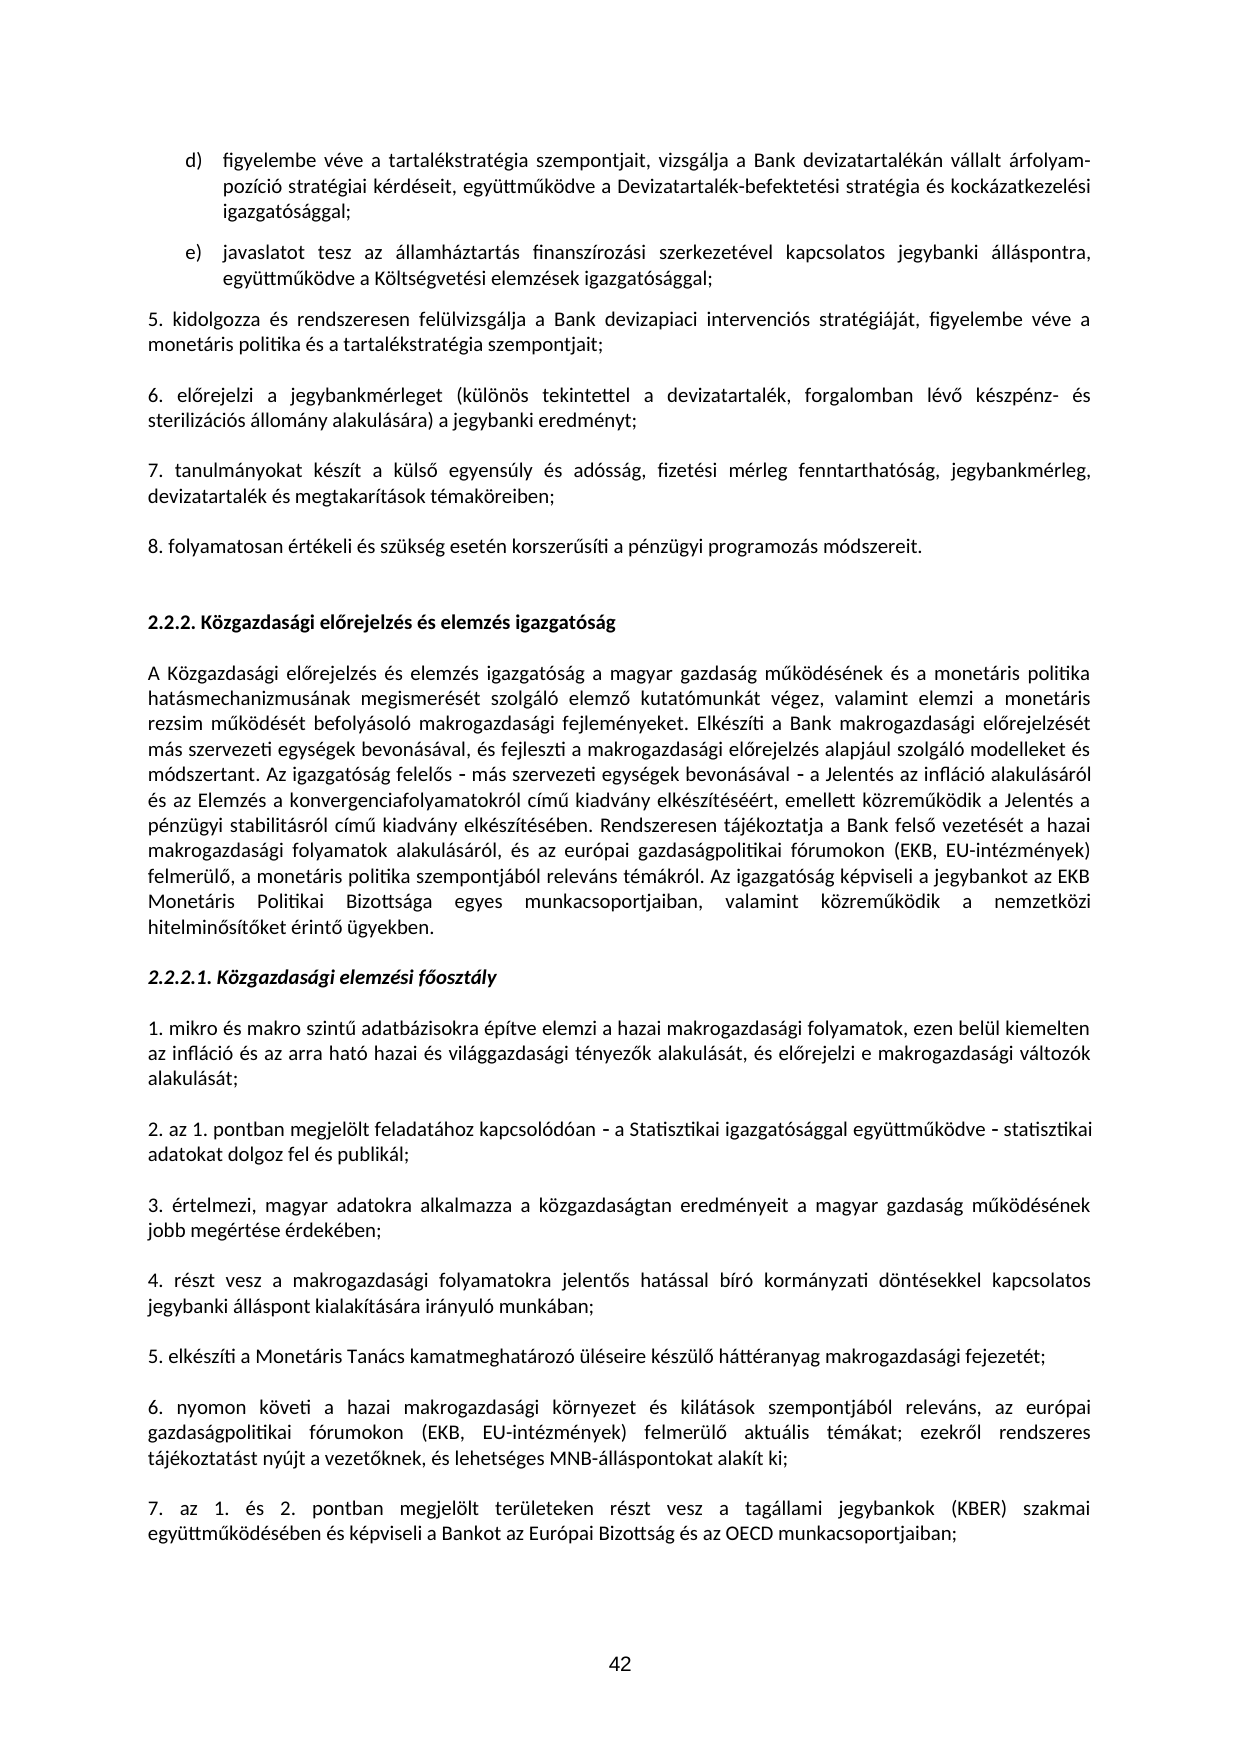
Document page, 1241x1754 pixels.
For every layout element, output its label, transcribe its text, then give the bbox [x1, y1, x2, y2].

text 7. az 1. és 2. pontban megjelölt területeken részt vesz a tagállami jegybankok (KBER) szakmai együttműködésében és képviseli a Bankot az Európai Bizottság és az OECD munkacsoportjaiban; [148, 1495, 1092, 1546]
text 6. előrejelzi a jegybankmérleget (különös tekintettel a devizatartalék, forgalomban lévő készpénz- és sterilizációs állomány alakulására) a jegybanki eredményt; [148, 382, 1092, 433]
text 5. elkészíti a Monetáris Tanács kamatmeghatározó üléseire készülő háttéranyag makrogazdasági fejezetét; [148, 1343, 1092, 1369]
text 1. mikro és makro szintű adatbázisokra építve elemzi a hazai makrogazdasági folyamatok, ezen belül kiemelten az infláció és az arra ható hazai és világgazdasági tényezők alakulását, és előrejelzi e makrogazdasági változók alakulását; [148, 1015, 1092, 1091]
text 3. értelmezi, magyar adatokra alkalmazza a közgazdaságtan eredményeit a magyar gazdaság működésének jobb megértése érdekében; [148, 1192, 1092, 1243]
text 2. az 1. pontban megjelölt feladatához kapcsolódóan a Statisztikai igazgatósággal együttműködve statisztikai adatokat dolgoz fel és publikál; [148, 1116, 1092, 1167]
text 7. tanulmányokat készít a külső egyensúly és adósság, fizetési mérleg fenntarthatóság, jegybankmérleg, devizatartalék és megtakarítások témaköreiben; [148, 458, 1092, 508]
text 4. részt vesz a makrogazdasági folyamatokra jelentős hatással bíró kormányzati döntésekkel kapcsolatos jegybanki álláspont kialakítására irányuló munkában; [148, 1268, 1092, 1318]
list javaslatot tesz az államháztartás finanszírozási szerkezetével kapcsolatos jegybanki álláspontra, együttműködve a Költségvetési elemzések igazgatósággal; [185, 239, 1092, 290]
text 6. nyomon követi a hazai makrogazdasági környezet és kilátások szempontjából releváns, az európai gazdaságpolitikai fórumokon (EKB, EU-intézmények) felmerülő aktuális témákat; ezekről rendszeres tájékoztatást nyújt a vezetőknek, és lehetséges MNB-álláspontokat alakít ki; [148, 1394, 1092, 1470]
text 2.2.2.1. Közgazdasági elemzési főosztály [148, 964, 1092, 990]
text 2.2.2. Közgazdasági előrejelzés és elemzés igazgatóság [148, 584, 1092, 635]
list figyelembe véve a tartalékstratégia szempontjait, vizsgálja a Bank devizatartalékán vállalt árfolyam-pozíció stratégiai kérdéseit, együttműködve a Devizatartalék-befektetési stratégia és kockázatkezelési igazgatósággal; [185, 148, 1092, 224]
text 5. kidolgozza és rendszeresen felülvizsgálja a Bank devizapiaci intervenciós stratégiáját, figyelembe véve a monetáris politika és a tartalékstratégia szempontjait; [148, 306, 1092, 357]
text 8. folyamatosan értékeli és szükség esetén korszerűsíti a pénzügyi programozás módszereit. [148, 533, 1092, 559]
text A Közgazdasági előrejelzés és elemzés igazgatóság a magyar gazdaság működésének és a monetáris politika hatásmechanizmusának megismerését szolgáló elemző kutatómunkát végez, valamint elemzi a monetáris rezsim működését befolyásoló makrogazdasági fejleményeket. Elkészíti a Bank makrogazdasági előrejelzését más szervezeti egységek bevonásával, és fejleszti a makrogazdasági előrejelzés alapjául szolgáló modelleket és módszertant. Az igazgatóság felelős más szervezeti egységek bevonásával a Jelentés az infláció alakulásáról és az Elemzés a konvergenciafolyamatokról című kiadvány elkészítéséért, emellett közreműködik a Jelentés a pénzügyi stabilitásról című kiadvány elkészítésében. Rendszeresen tájékoztatja a Bank felső vezetését a hazai makrogazdasági folyamatok alakulásáról, és az európai gazdaságpolitikai fórumokon (EKB, EU-intézmények) felmerülő, a monetáris politika szempontjából releváns témákról. Az igazgatóság képviseli a jegybankot az EKB Monetáris Politikai Bizottsága egyes munkacsoportjaiban, valamint közreműködik a nemzetközi hitelminősítőket érintő ügyekben. [148, 660, 1092, 939]
